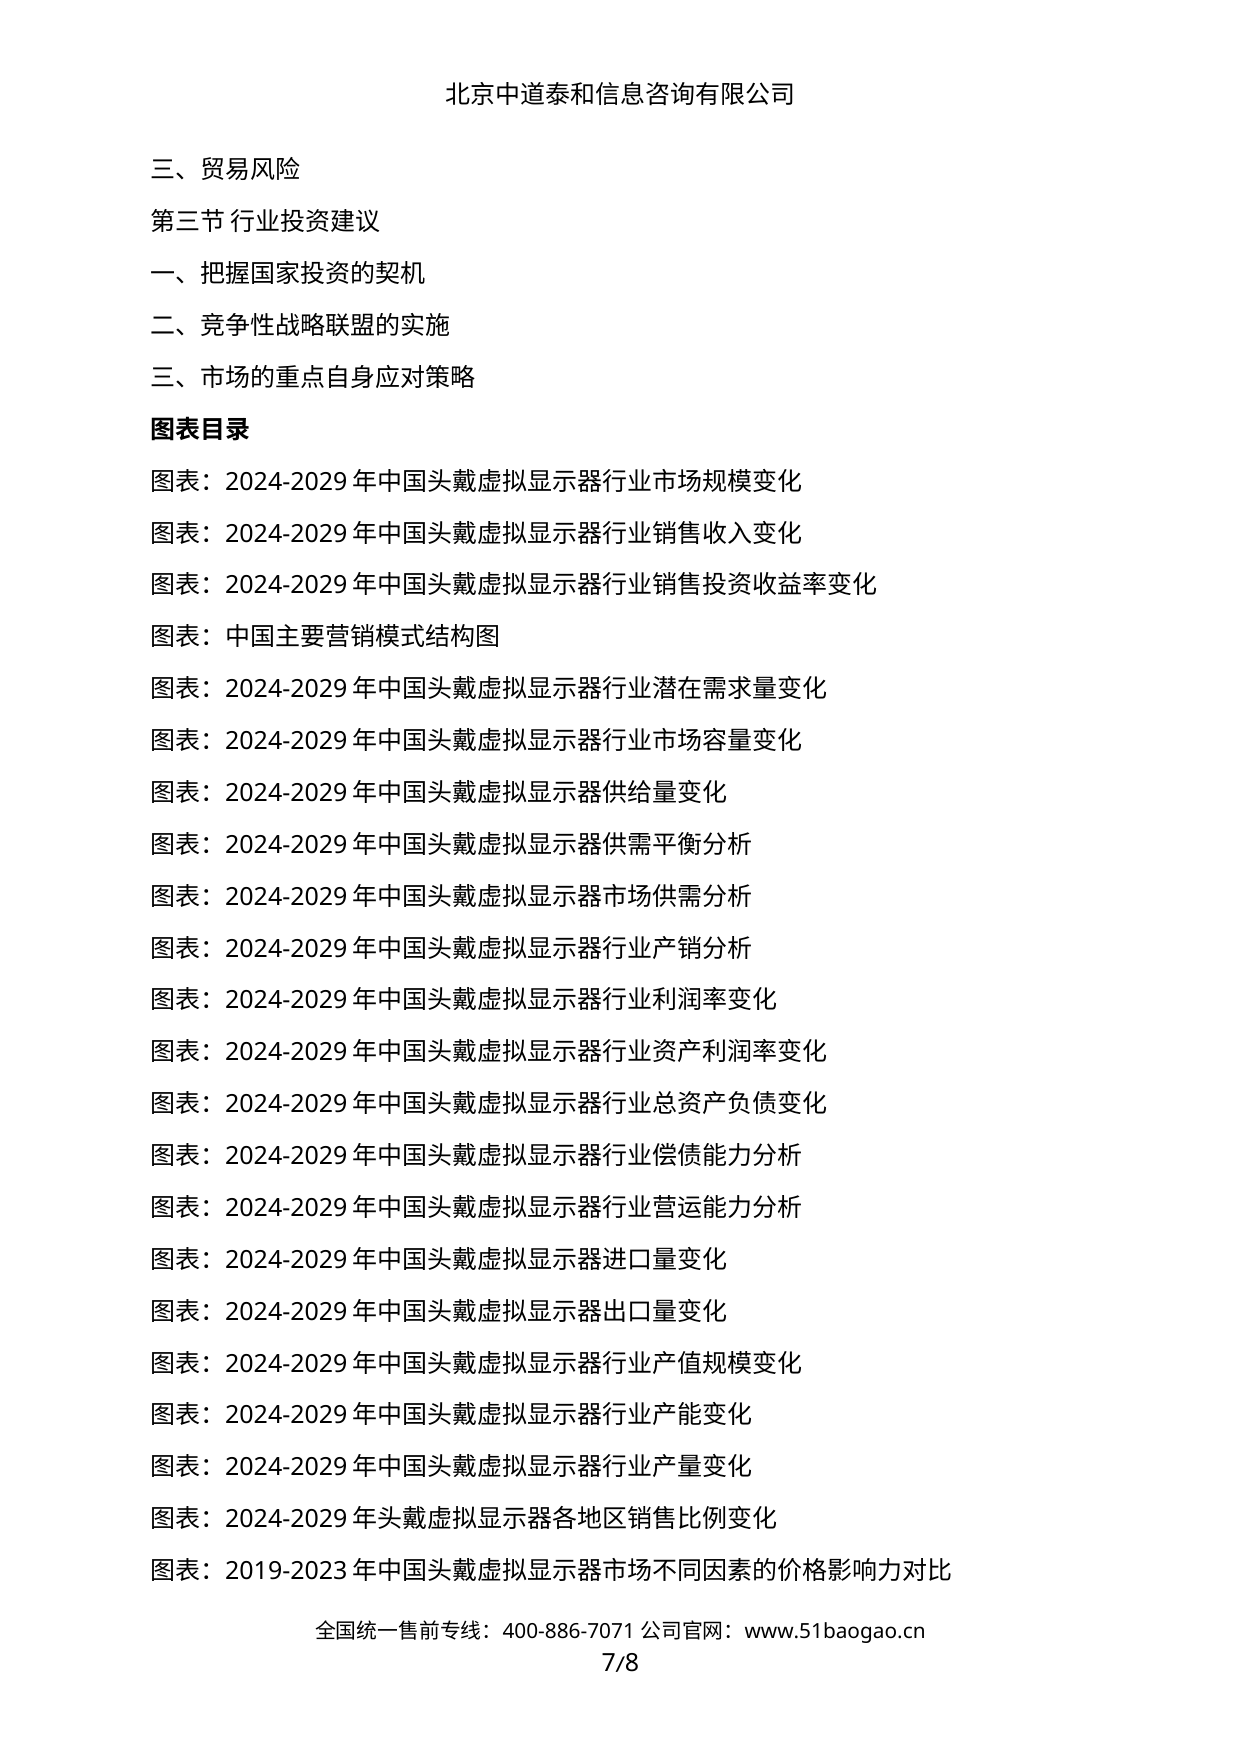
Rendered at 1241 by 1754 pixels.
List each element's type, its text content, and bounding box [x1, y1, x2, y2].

text 图表：2019-2023年中国头戴虚拟显示器市场不同因素的价格影响力对比 [150, 1551, 1090, 1587]
text 图表：2024-2029年中国头戴虚拟显示器行业产值规模变化 [150, 1343, 1090, 1379]
text 三、市场的重点自身应对策略 [150, 357, 1090, 394]
text 图表：2024-2029年中国头戴虚拟显示器行业产销分析 [150, 928, 1090, 964]
text 图表：2024-2029年中国头戴虚拟显示器行业销售收入变化 [150, 513, 1090, 549]
text 图表：2024-2029年中国头戴虚拟显示器行业潜在需求量变化 [150, 669, 1090, 705]
text 图表：2024-2029年中国头戴虚拟显示器行业产量变化 [150, 1447, 1090, 1483]
text 二、竞争性战略联盟的实施 [150, 306, 1090, 342]
text 图表：2024-2029年中国头戴虚拟显示器行业销售投资收益率变化 [150, 565, 1090, 601]
text 图表：2024-2029年中国头戴虚拟显示器供需平衡分析 [150, 824, 1090, 861]
text 图表：2024-2029年中国头戴虚拟显示器进口量变化 [150, 1239, 1090, 1276]
text 图表：2024-2029年中国头戴虚拟显示器行业利润率变化 [150, 980, 1090, 1016]
text 图表：2024-2029年中国头戴虚拟显示器行业总资产负债变化 [150, 1084, 1090, 1120]
text 图表：2024-2029年中国头戴虚拟显示器市场供需分析 [150, 876, 1090, 912]
text 第三节 行业投资建议 [150, 202, 1090, 238]
text 图表：中国主要营销模式结构图 [150, 617, 1090, 653]
text 图表：2024-2029年中国头戴虚拟显示器行业营运能力分析 [150, 1187, 1090, 1224]
text 图表：2024-2029年中国头戴虚拟显示器行业资产利润率变化 [150, 1032, 1090, 1068]
text 三、贸易风险 [150, 150, 1090, 186]
text 图表：2024-2029年头戴虚拟显示器各地区销售比例变化 [150, 1499, 1090, 1535]
text 图表：2024-2029年中国头戴虚拟显示器出口量变化 [150, 1291, 1090, 1327]
text 一、把握国家投资的契机 [150, 254, 1090, 290]
text 图表：2024-2029年中国头戴虚拟显示器行业市场规模变化 [150, 461, 1090, 497]
text 图表：2024-2029年中国头戴虚拟显示器行业市场容量变化 [150, 721, 1090, 757]
text 图表：2024-2029年中国头戴虚拟显示器行业产能变化 [150, 1395, 1090, 1431]
text 图表：2024-2029年中国头戴虚拟显示器供给量变化 [150, 772, 1090, 809]
text 图表：2024-2029年中国头戴虚拟显示器行业偿债能力分析 [150, 1136, 1090, 1172]
text 图表目录 [150, 409, 1090, 446]
